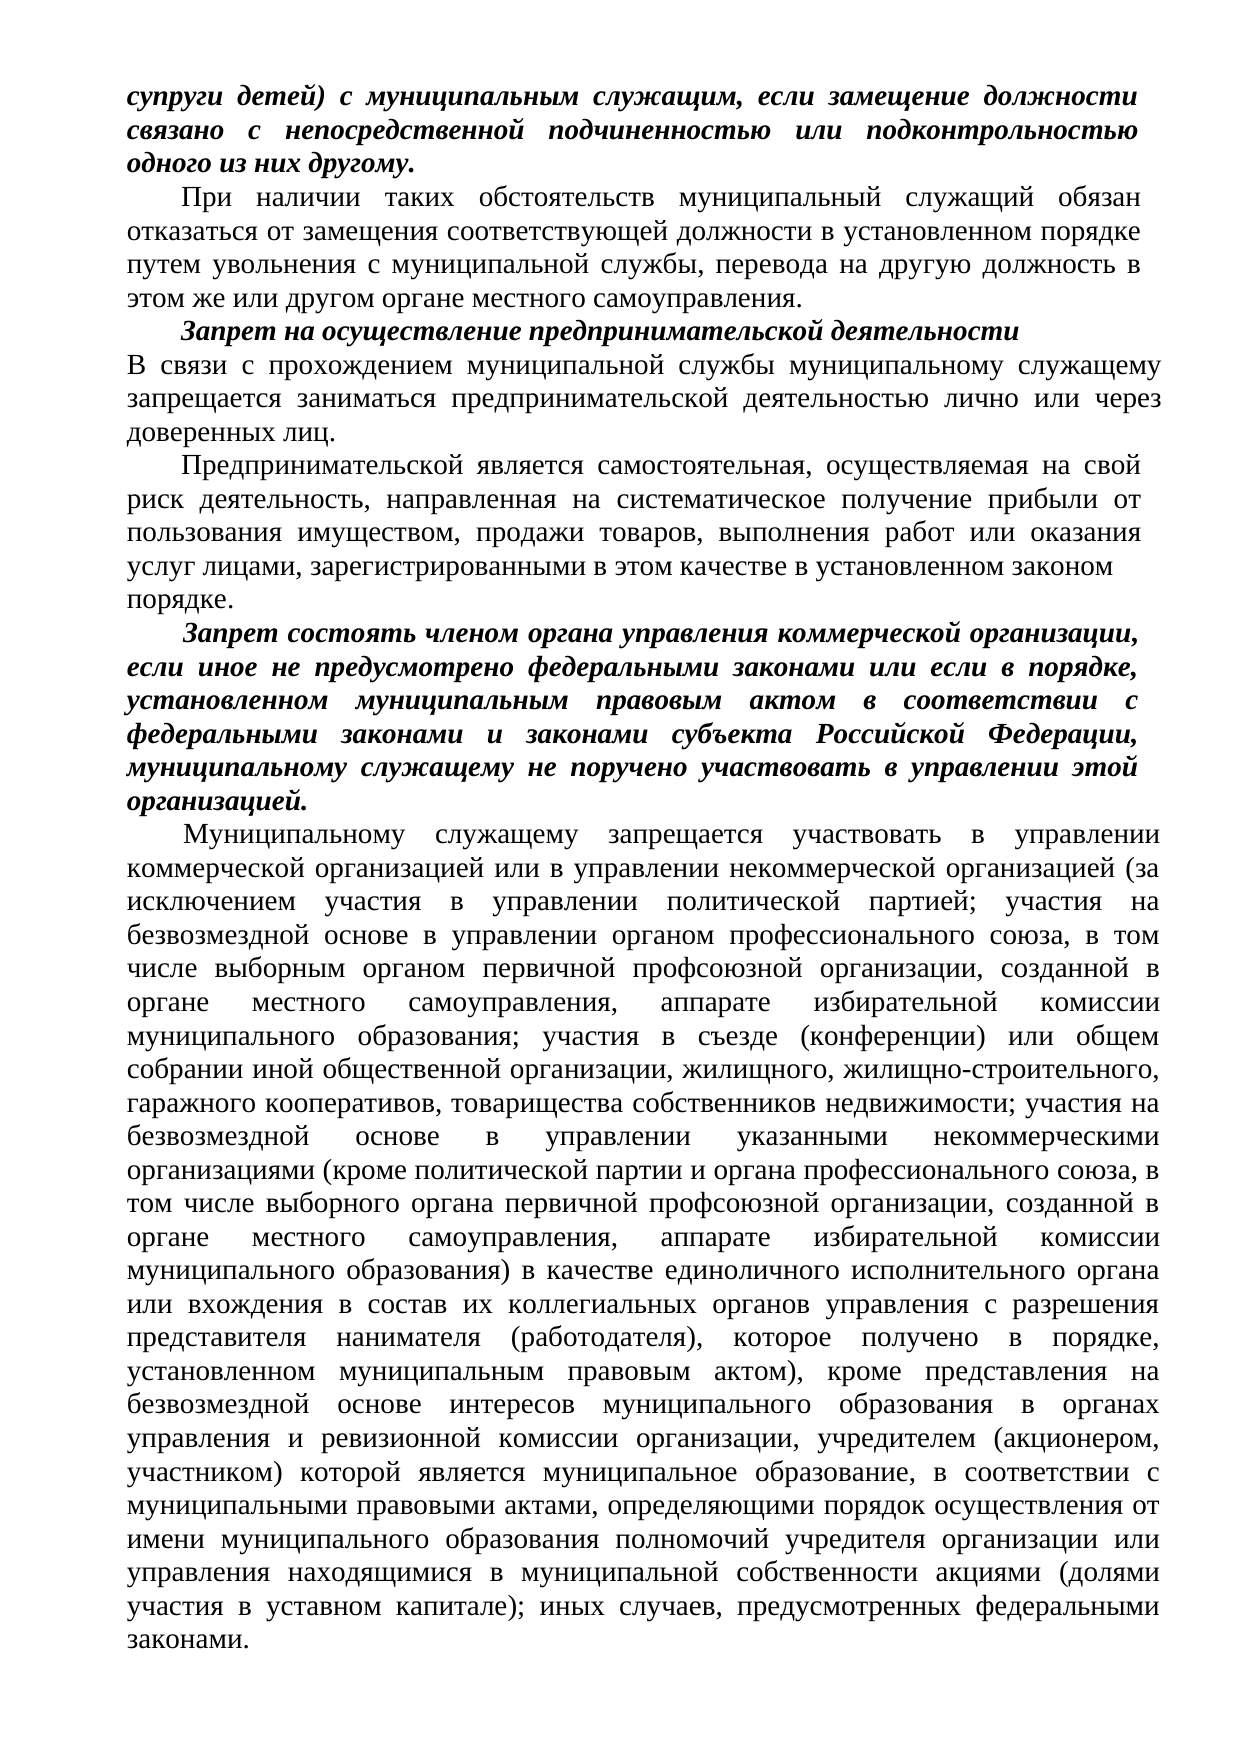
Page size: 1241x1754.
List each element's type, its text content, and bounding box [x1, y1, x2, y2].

text Запрет на осуществление предпринимательской деятельности [127, 313, 1163, 347]
text В связи с прохождением муниципальной службы муниципальному служащему запрещается заниматься предпринимательской деятельностью лично или через доверенных лиц. [127, 347, 1163, 447]
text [127, 78, 1142, 179]
text Предпринимательской является самостоятельная, осуществляемая на свой риск деятельность, направленная на систематическое получение прибыли от пользования имуществом, продажи товаров, выполнения работ или оказания услуг лицами, зарегистрированными в этом качестве в установленном законом [127, 447, 1142, 582]
text порядке. [127, 582, 1163, 615]
text Муниципальному служащему запрещается участвовать в управлении коммерческой организацией или в управлении некоммерческой организацией (за исключением участия в управлении политической партией; участия на безвозмездной основе в управлении органом профессионального союза, в том числе выборным органом первичной профсоюзной организации, созданной в органе местного самоуправления, аппарате избирательной комиссии муниципального образования; участия в съезде (конференции) или общем собрании иной общественной организации, жилищного, жилищно-строительного, гаражного кооперативов, товарищества собственников недвижимости; участия на безвозмездной основе в управлении указанными некоммерческими организациями (кроме политической партии и органа профессионального союза, в том числе выборного органа первичной профсоюзной организации, созданной в органе местного самоуправления, аппарате избирательной комиссии муниципального образования) в качестве единоличного исполнительного органа или вхождения в состав их коллегиальных органов управления с разрешения представителя нанимателя (работодателя), которое получено в порядке, установленном муниципальным правовым актом), кроме представления на безвозмездной основе интересов муниципального образования в органах управления и ревизионной комиссии организации, учредителем (акционером, участником) которой является муниципальное образование, в соответствии с муниципальными правовыми актами, определяющими порядок осуществления от имени муниципального образования полномочий учредителя организации или управления находящимися в муниципальной собственности акциями (долями участия в уставном капитале); иных случаев, предусмотренных федеральными законами. [127, 816, 1161, 1655]
text При наличии таких обстоятельств муниципальный служащий обязан отказаться от замещения соответствующей должности в установленном порядке путем увольнения с муниципальной службы, перевода на другую должность в этом же или другом органе местного самоуправления. [127, 179, 1142, 313]
text Запрет состоять членом органа управления коммерческой организации, если иное не предусмотрено федеральными законами или если в порядке, установленном муниципальным правовым актом в соответствии с федеральными законами и законами субъекта Российской Федерации, муниципальному служащему не поручено участвовать в управлении этой организацией. [127, 615, 1142, 816]
